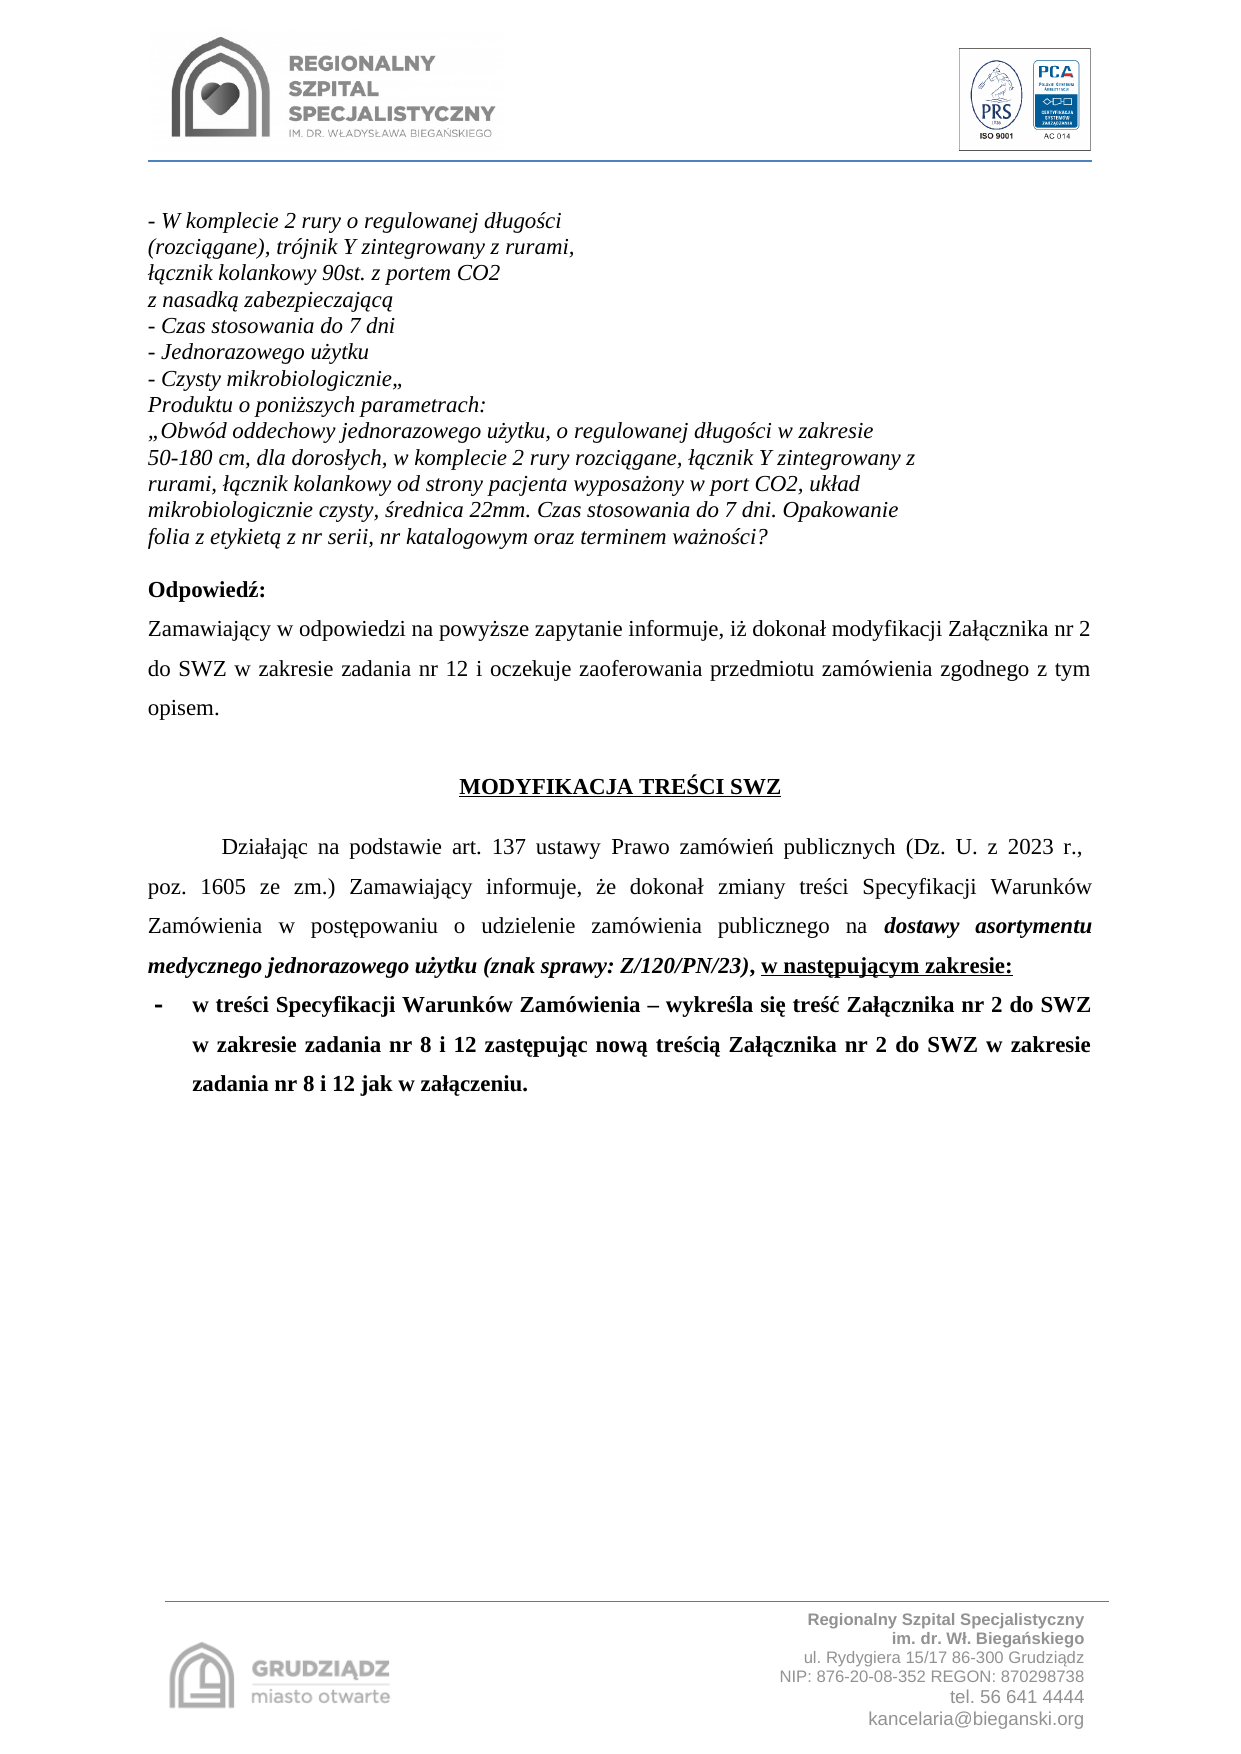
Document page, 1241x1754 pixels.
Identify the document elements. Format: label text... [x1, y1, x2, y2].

text - W komplecie 2 rury o regulowanej długości [148, 207, 1092, 233]
text folia z etykietą z nr serii, nr katalogowym oraz terminem ważności? [148, 523, 1092, 549]
text łącznik kolankowy 90st. z portem CO2 [148, 259, 1092, 286]
text z nasadką zabezpieczającą [148, 286, 1092, 312]
text mikrobiologicznie czysty, średnica 22mm. Czas stosowania do 7 dni. Opakowanie [148, 497, 1092, 523]
text - Czas stosowania do 7 dni [148, 312, 1092, 338]
text MODYFIKACJA TREŚCI SWZ [148, 773, 1092, 799]
text Działając na podstawie art. 137 ustawy Prawo zamówień publicznych (Dz. U. z 2023 r., poz. 1605 ze zm.) Zamawiający informuje, że dokonał zmiany treści Specyfikacji Warunków Zamówienia w postępowaniu o udzielenie zamówienia publicznego na dostawy asortymentu medycznego jednorazowego użytku (znak sprawy: Z/120/PN/23), w następującym zakresie: [148, 833, 1092, 978]
text rurami, łącznik kolankowy od strony pacjenta wyposażony w port CO2, układ [148, 470, 1092, 497]
text Produktu o poniższych parametrach: [148, 391, 1092, 417]
text 50-180 cm, dla dorosłych, w komplecie 2 rury rozciągane, łącznik Y zintegrowany z [148, 444, 1092, 470]
text - Czysty mikrobiologicznie„ [148, 365, 1092, 391]
text (rozciągane), trójnik Y zintegrowany z rurami, [148, 233, 1092, 259]
text Zamawiający w odpowiedzi na powyższe zapytanie informuje, iż dokonał modyfikacji Załącznika nr 2 do SWZ w zakresie zadania nr 12 i oczekuje zaoferowania przedmiotu zamówienia zgodnego z tym opisem. [148, 615, 1092, 720]
text - Jednorazowego użytku [148, 338, 1092, 365]
text Odpowiedź: [148, 576, 1092, 602]
picture [959, 48, 1091, 151]
text „Obwód oddechowy jednorazowego użytku, o regulowanej długości w zakresie [148, 417, 1092, 444]
list w treści Specyfikacji Warunków Zamówienia – wykreśla się treść Załącznika nr 2 do SWZ w zakresie zadania nr 8 i 12 zastępując nową treścią Załącznika nr 2 do SWZ w zakresie zadania nr 8 i 12 jak w załączeniu. [154, 991, 1092, 1097]
